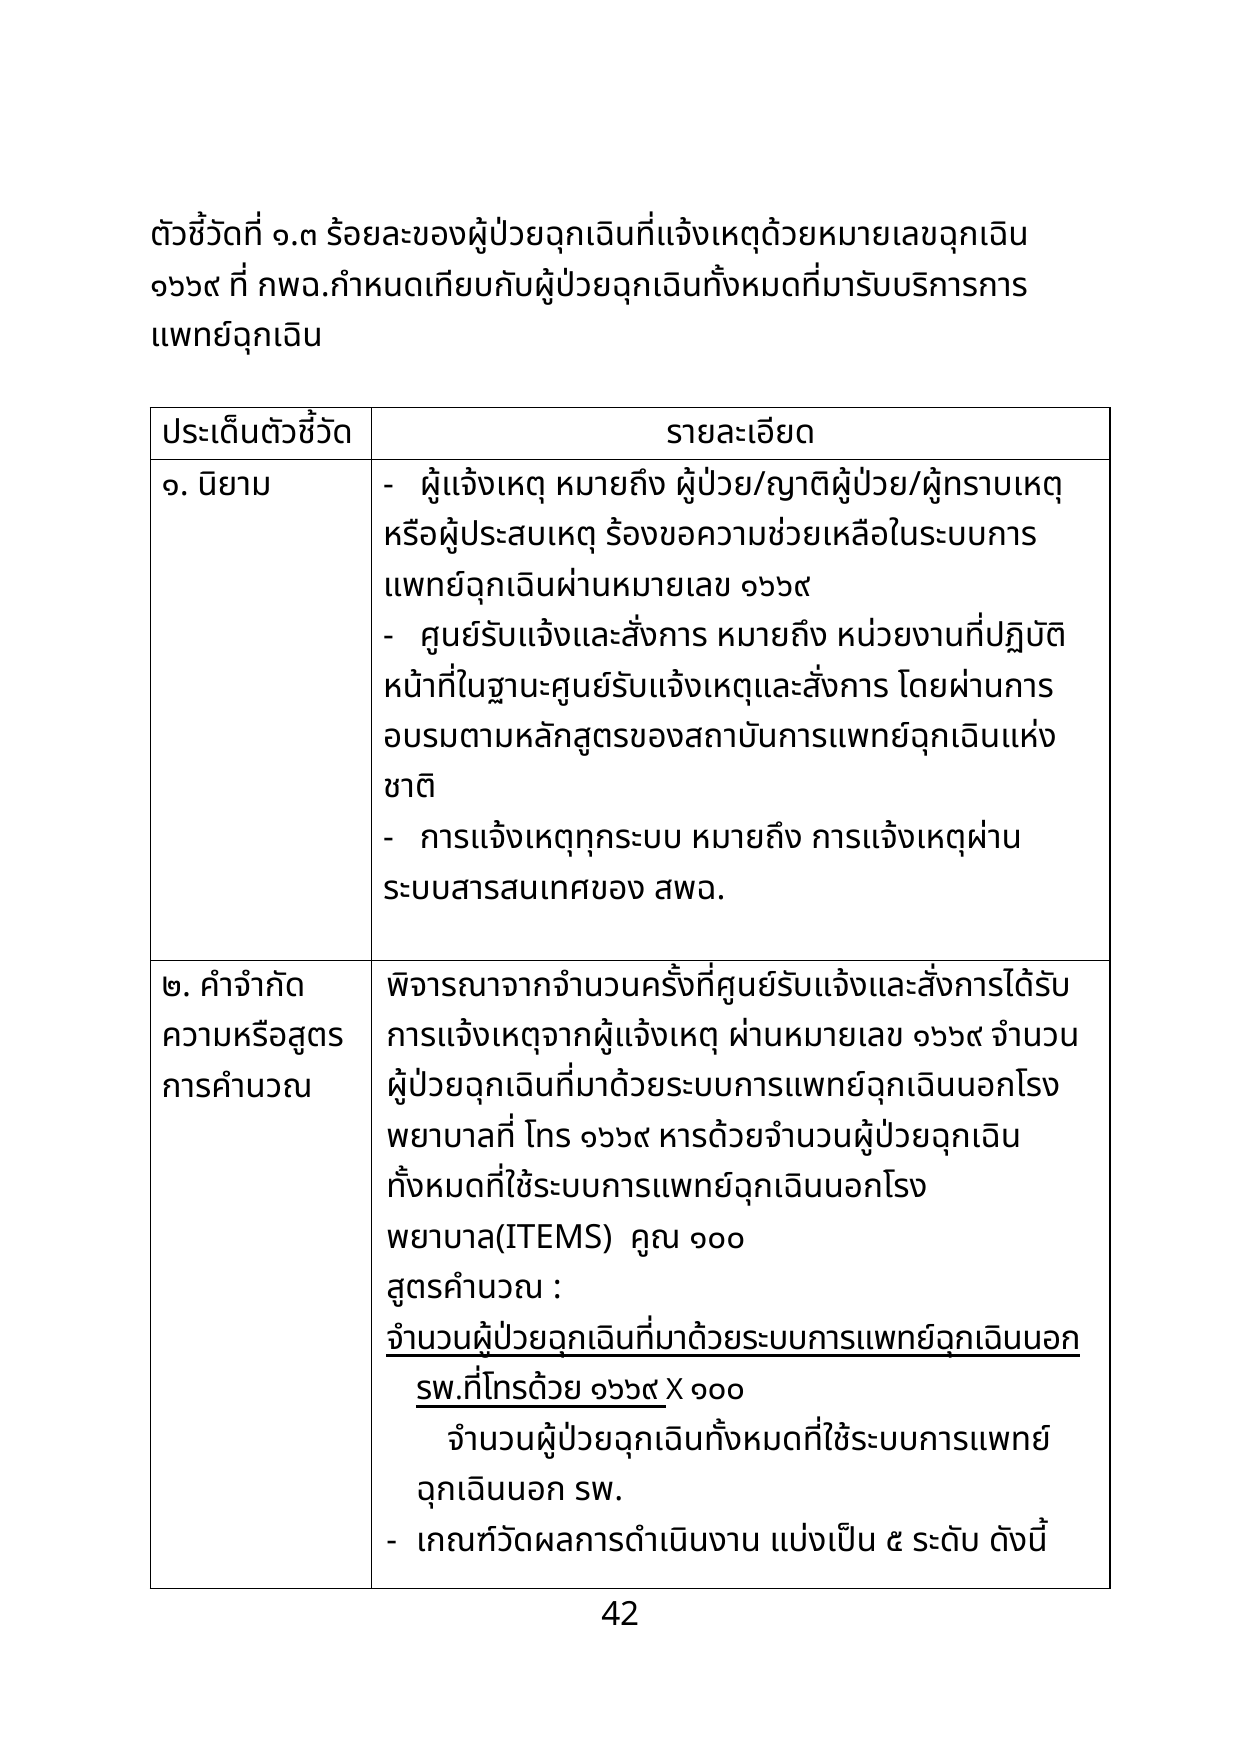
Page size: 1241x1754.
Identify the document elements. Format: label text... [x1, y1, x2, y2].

text ตัวชี้วัดที่ ๑.๓ ร้อยละของผู้ป่วยฉุกเฉินที่แจ้งเหตุด้วยหมายเลขฉุกเฉิน ๑๖๖๙ ที่ กพฉ.กำหนดเทียบกับผู้ป่วยฉุกเฉินทั้งหมดที่มารับบริการการแพทย์ฉุกเฉิน [150, 210, 1090, 362]
table_cell ๑. นิยาม [151, 460, 371, 959]
table_cell ๒. คำจำกัดความหรือสูตรการคำนวณ [151, 961, 371, 1588]
table_header ประเด็นตัวชี้วัด [151, 408, 371, 458]
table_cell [372, 961, 1109, 1588]
table_cell - ผู้แจ้งเหตุ หมายถึง ผู้ป่วย/ญาติผู้ป่วย/ผู้ทราบเหตุ หรือผู้ประสบเหตุ ร้องขอความช่วยเหลือในระบบการแพทย์ฉุกเฉินผ่านหมายเลข ๑๖๖๙ - ศูนย์รับแจ้งและสั่งการ หมายถึง หน่วยงานที่ปฏิบัติหน้าที่ในฐานะศูนย์รับแจ้งเหตุและสั่งการ โดยผ่านการอบรมตามหลักสูตรของสถาบันการแพทย์ฉุกเฉินแห่งชาติ - การแจ้งเหตุทุกระบบ หมายถึง การแจ้งเหตุผ่านระบบสารสนเทศของ สพฉ. [372, 460, 1109, 959]
table_header รายละเอียด [372, 408, 1109, 458]
